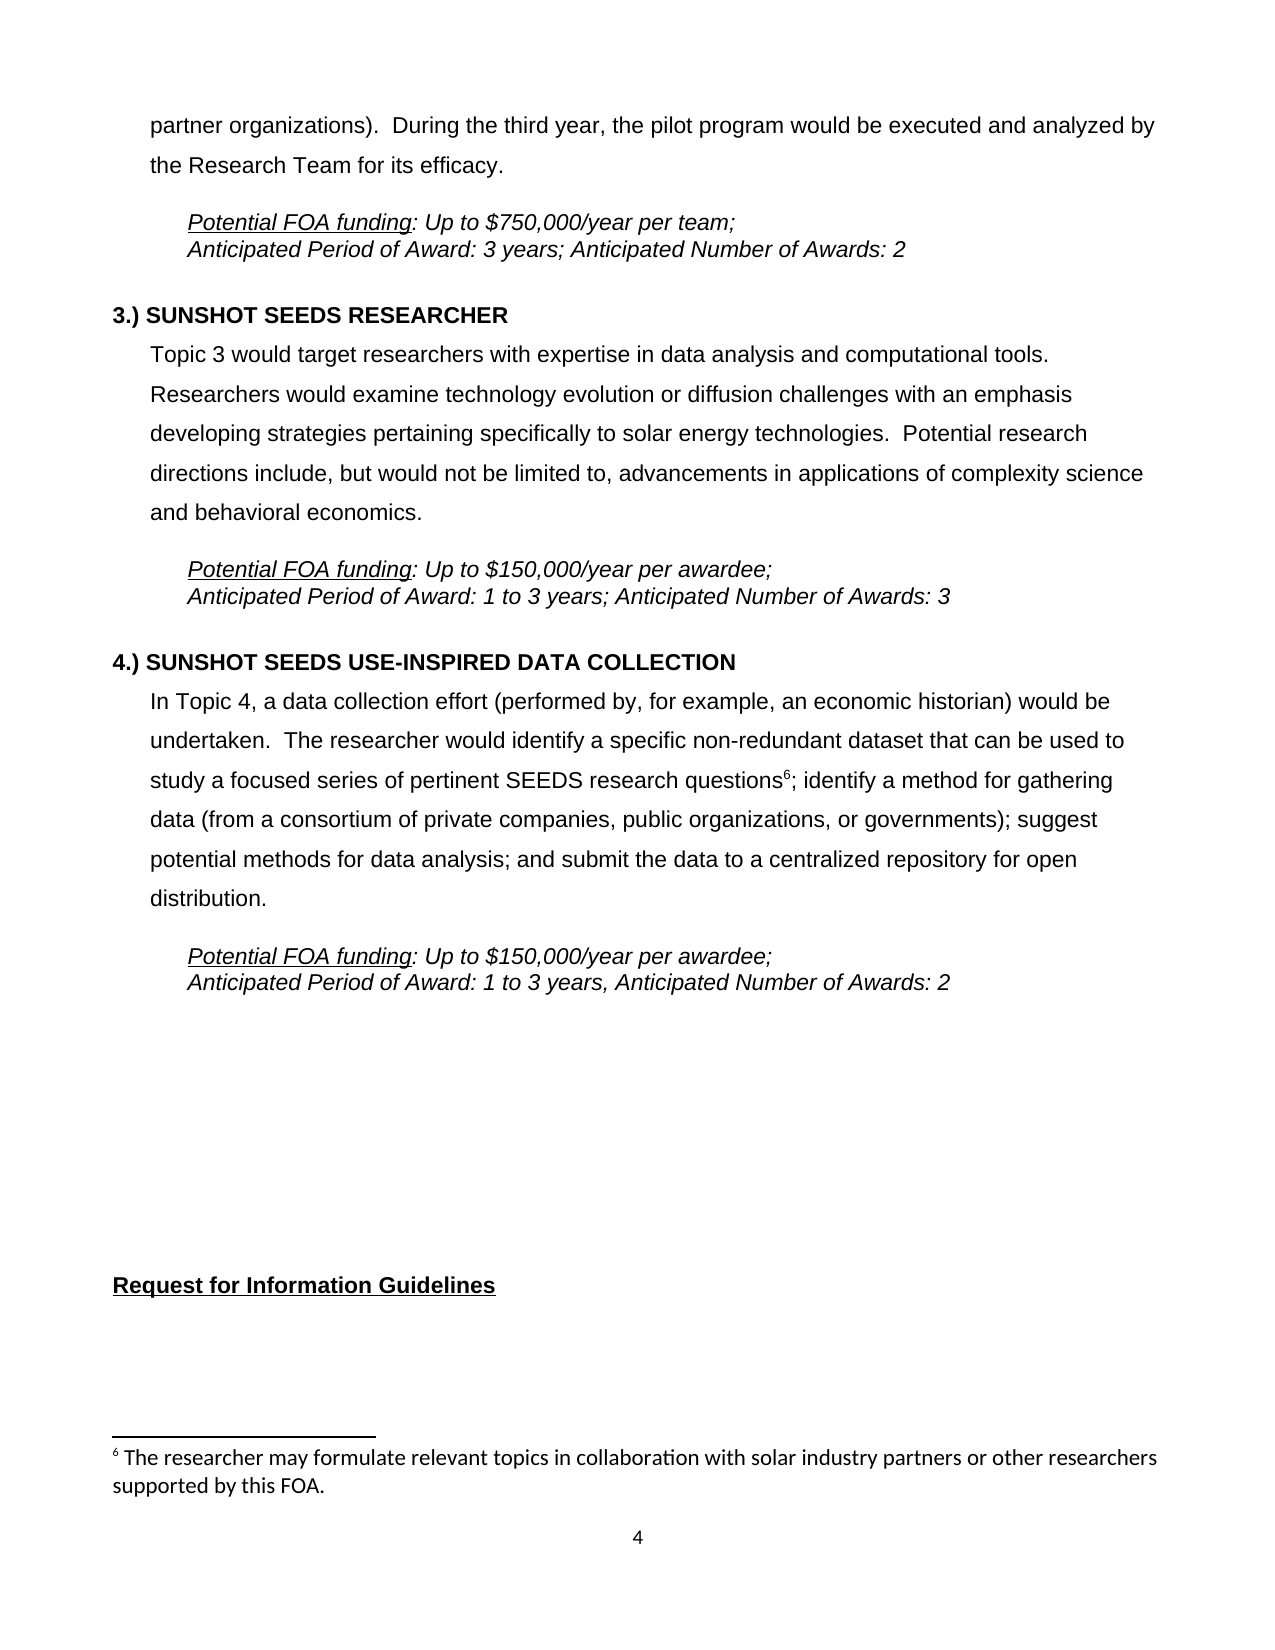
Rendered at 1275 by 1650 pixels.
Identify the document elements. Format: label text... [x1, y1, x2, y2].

text Topic 3 would target researchers with expertise in data analysis and computational tools. Researchers would examine technology evolution or diffusion challenges with an emphasis developing strategies pertaining specifically to solar energy technologies. Potential research directions include, but would not be limited to, advancements in applications of complexity science and behavioral economics. [150, 341, 1162, 525]
text 4.) SunShot SEEDS USE-INSPIRED Data Collection [112, 648, 1162, 675]
text Anticipated Period of Award: 1 to 3 years; Anticipated Number of Awards: 3 [150, 583, 1162, 609]
text Anticipated Period of Award: 1 to 3 years, Anticipated Number of Awards: 2 [150, 969, 1162, 996]
text In Topic 4, a data collection effort (performed by, for example, an economic historian) would be undertaken. The researcher would identify a specific non-redundant dataset that can be used to study a focused series of pertinent SEEDS research questions; identify a method for gathering data (from a consortium of private companies, public organizations, or governments); suggest potential methods for data analysis; and submit the data to a centralized repository for open distribution. [150, 688, 1162, 912]
text Potential FOA funding: Up to $150,000/year per awardee; [150, 556, 1162, 583]
text Potential FOA funding: Up to $150,000/year per awardee; [150, 943, 1162, 969]
text Anticipated Period of Award: 3 years; Anticipated Number of Awards: 2 [150, 236, 1162, 262]
text Request for Information Guidelines [112, 1272, 1162, 1298]
text Potential FOA funding: Up to $750,000/year per team; [150, 209, 1162, 236]
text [150, 112, 1162, 178]
text 3.) SunShot SEEDS researcher [112, 302, 1162, 328]
